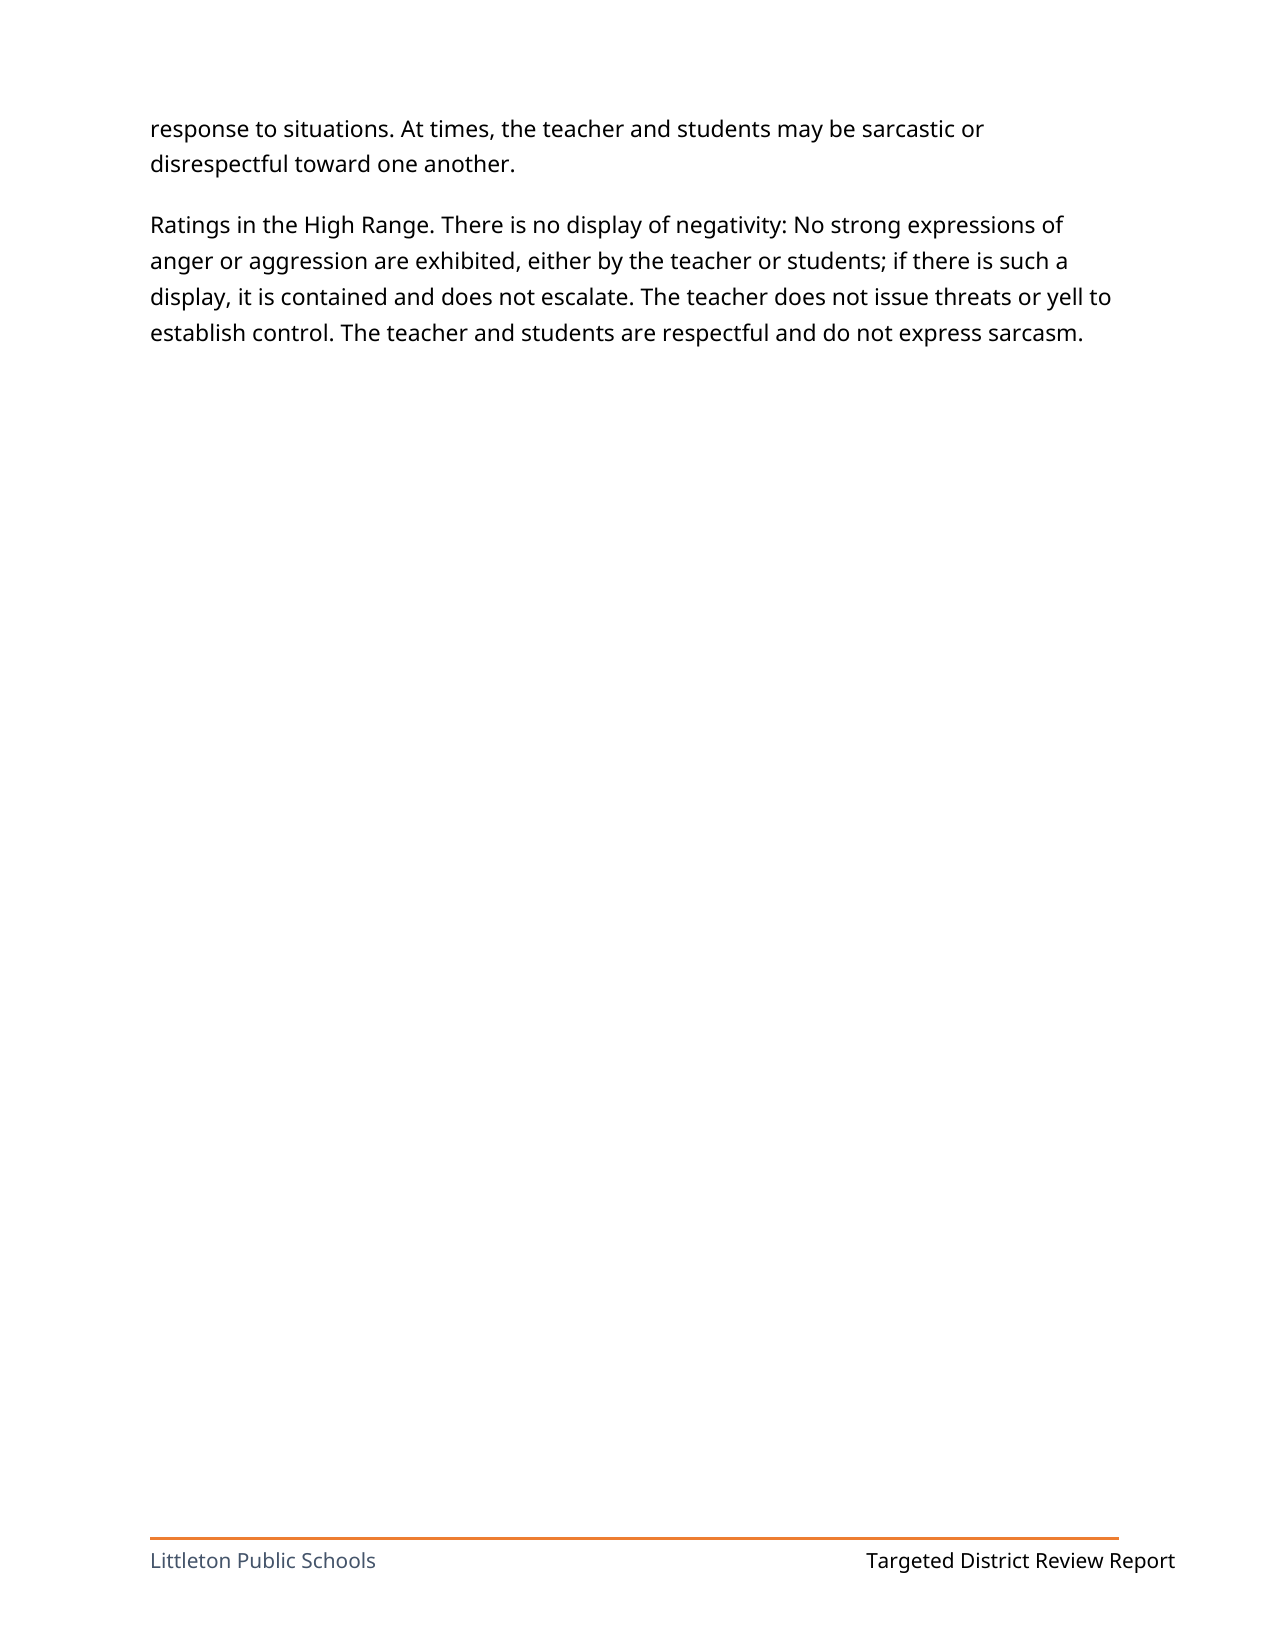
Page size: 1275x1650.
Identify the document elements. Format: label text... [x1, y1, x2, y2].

text Ratings in the High Range. There is no display of negativity: No strong expressions of anger or aggression are exhibited, either by the teacher or students; if there is such a display, it is contained and does not escalate. The teacher does not issue threats or yell to establish control. The teacher and students are respectful and do not express sarcasm. [150, 209, 1125, 348]
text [150, 112, 1125, 180]
